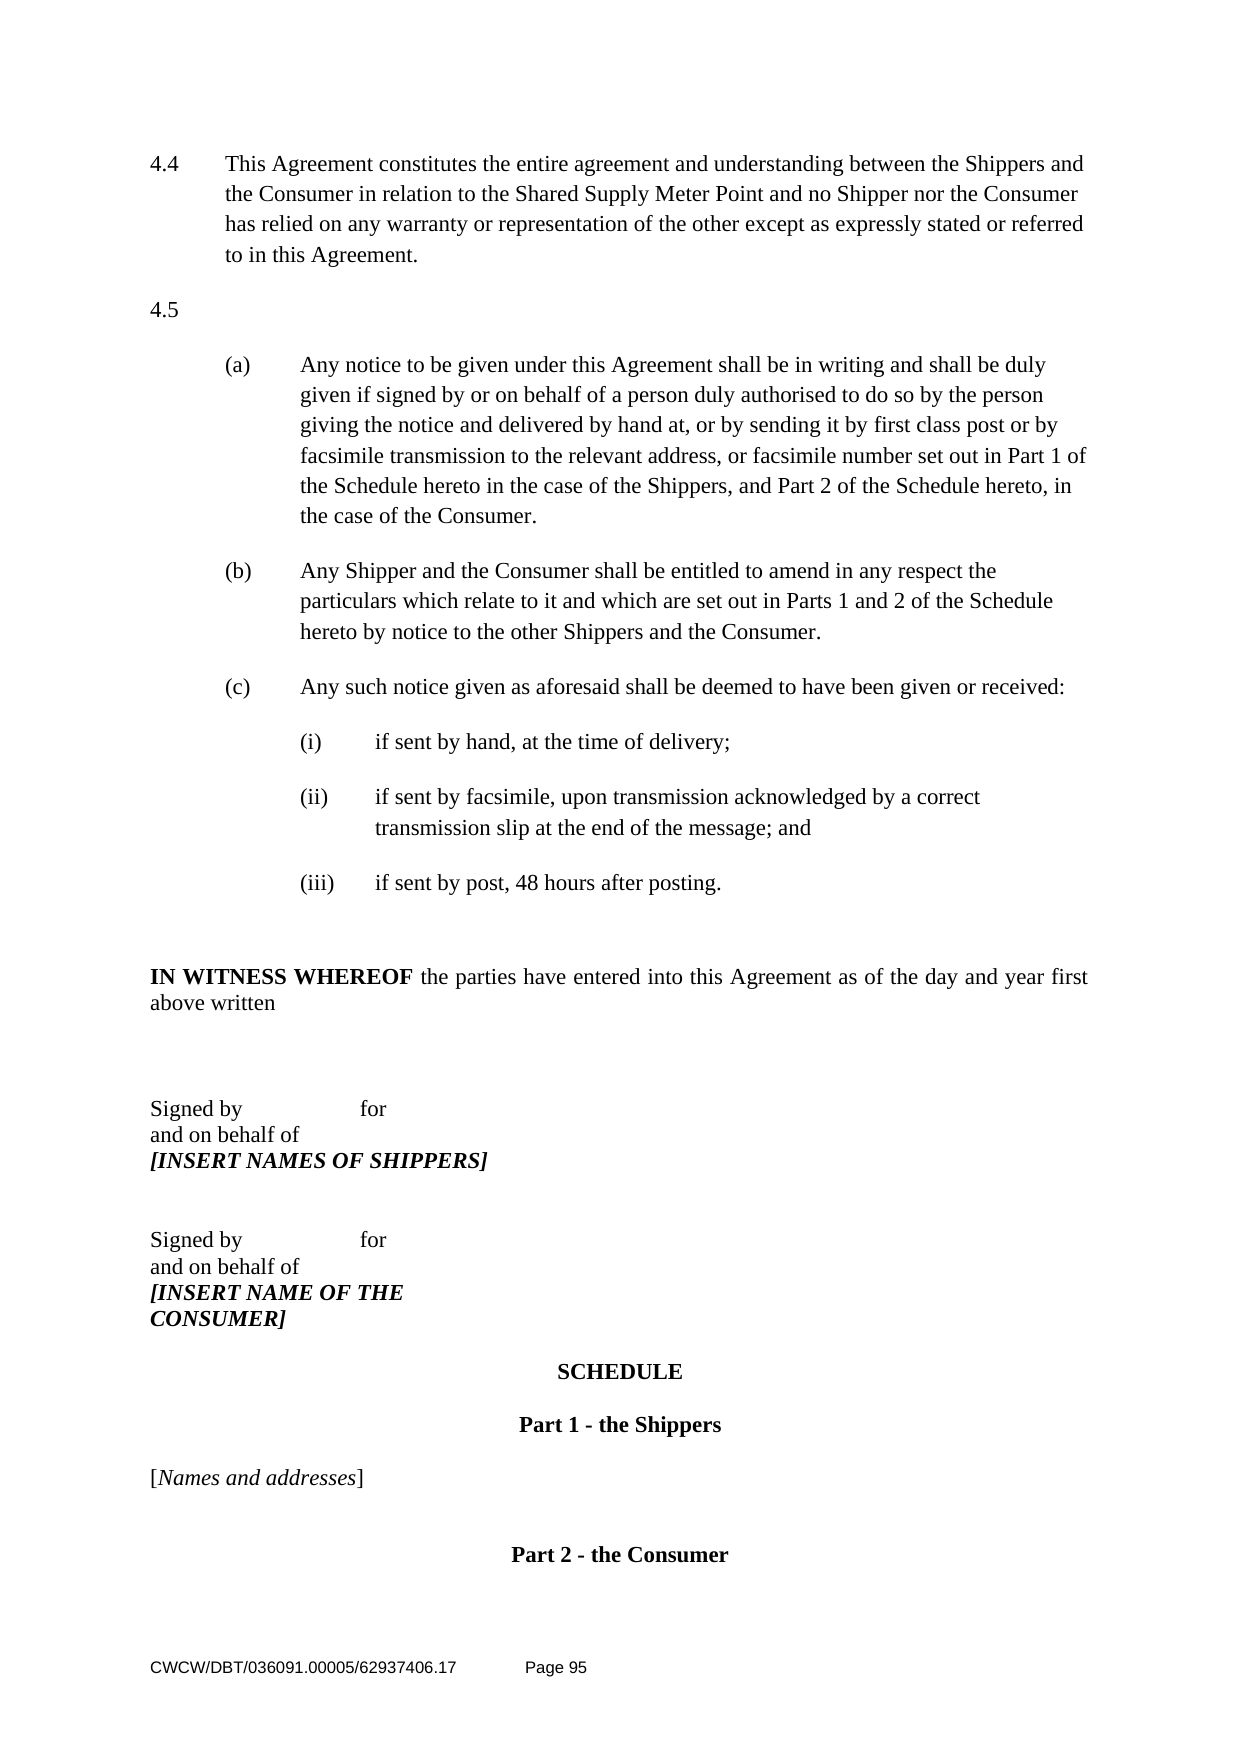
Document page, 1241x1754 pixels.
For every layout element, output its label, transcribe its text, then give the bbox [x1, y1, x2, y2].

text Any Shipper and the Consumer shall be entitled to amend in any respect the particulars which relate to it and which are set out in Parts 1 and 2 of the Schedule hereto by notice to the other Shippers and the Consumer. [225, 557, 1090, 644]
text Part 2 - the Consumer [150, 1541, 1090, 1568]
text CONSUMER] [150, 1305, 1090, 1332]
text if sent by post, 48 hours after posting. [300, 869, 1090, 895]
text if sent by hand, at the time of delivery; [300, 728, 1090, 754]
text Any such notice given as aforesaid shall be deemed to have been given or received: [225, 673, 1090, 699]
text [INSERT NAME OF THE [150, 1279, 1090, 1305]
text This Agreement constitutes the entire agreement and understanding between the Shippers and the Consumer in relation to the Shared Supply Meter Point and no Shipper nor the Consumer has relied on any warranty or representation of the other except as expressly stated or referred to in this Agreement. [150, 150, 1090, 267]
text Signed by for [150, 1226, 1090, 1253]
text and on behalf of [150, 1253, 1090, 1279]
text Any notice to be given under this Agreement shall be in writing and shall be duly given if signed by or on behalf of a person duly authorised to do so by the person giving the notice and delivered by hand at, or by sending it by first class post or by facsimile transmission to the relevant address, or facsimile number set out in Part 1 of the Schedule hereto in the case of the Shippers, and Part 2 of the Schedule hereto, in the case of the Consumer. [225, 351, 1090, 528]
text and on behalf of [150, 1121, 1090, 1147]
text [INSERT NAMES OF SHIPPERS] [150, 1147, 1090, 1174]
text Signed by for [150, 1094, 1090, 1121]
text if sent by facsimile, upon transmission acknowledged by a correct transmission slip at the end of the message; and [300, 783, 1090, 840]
text IN WITNESS WHEREOF the parties have entered into this Agreement as of the day and year first above written [150, 963, 1090, 1016]
text Part 1 - the Shippers [150, 1411, 1090, 1437]
text [Names and addresses] [150, 1463, 1090, 1490]
text SCHEDULE [150, 1358, 1090, 1384]
